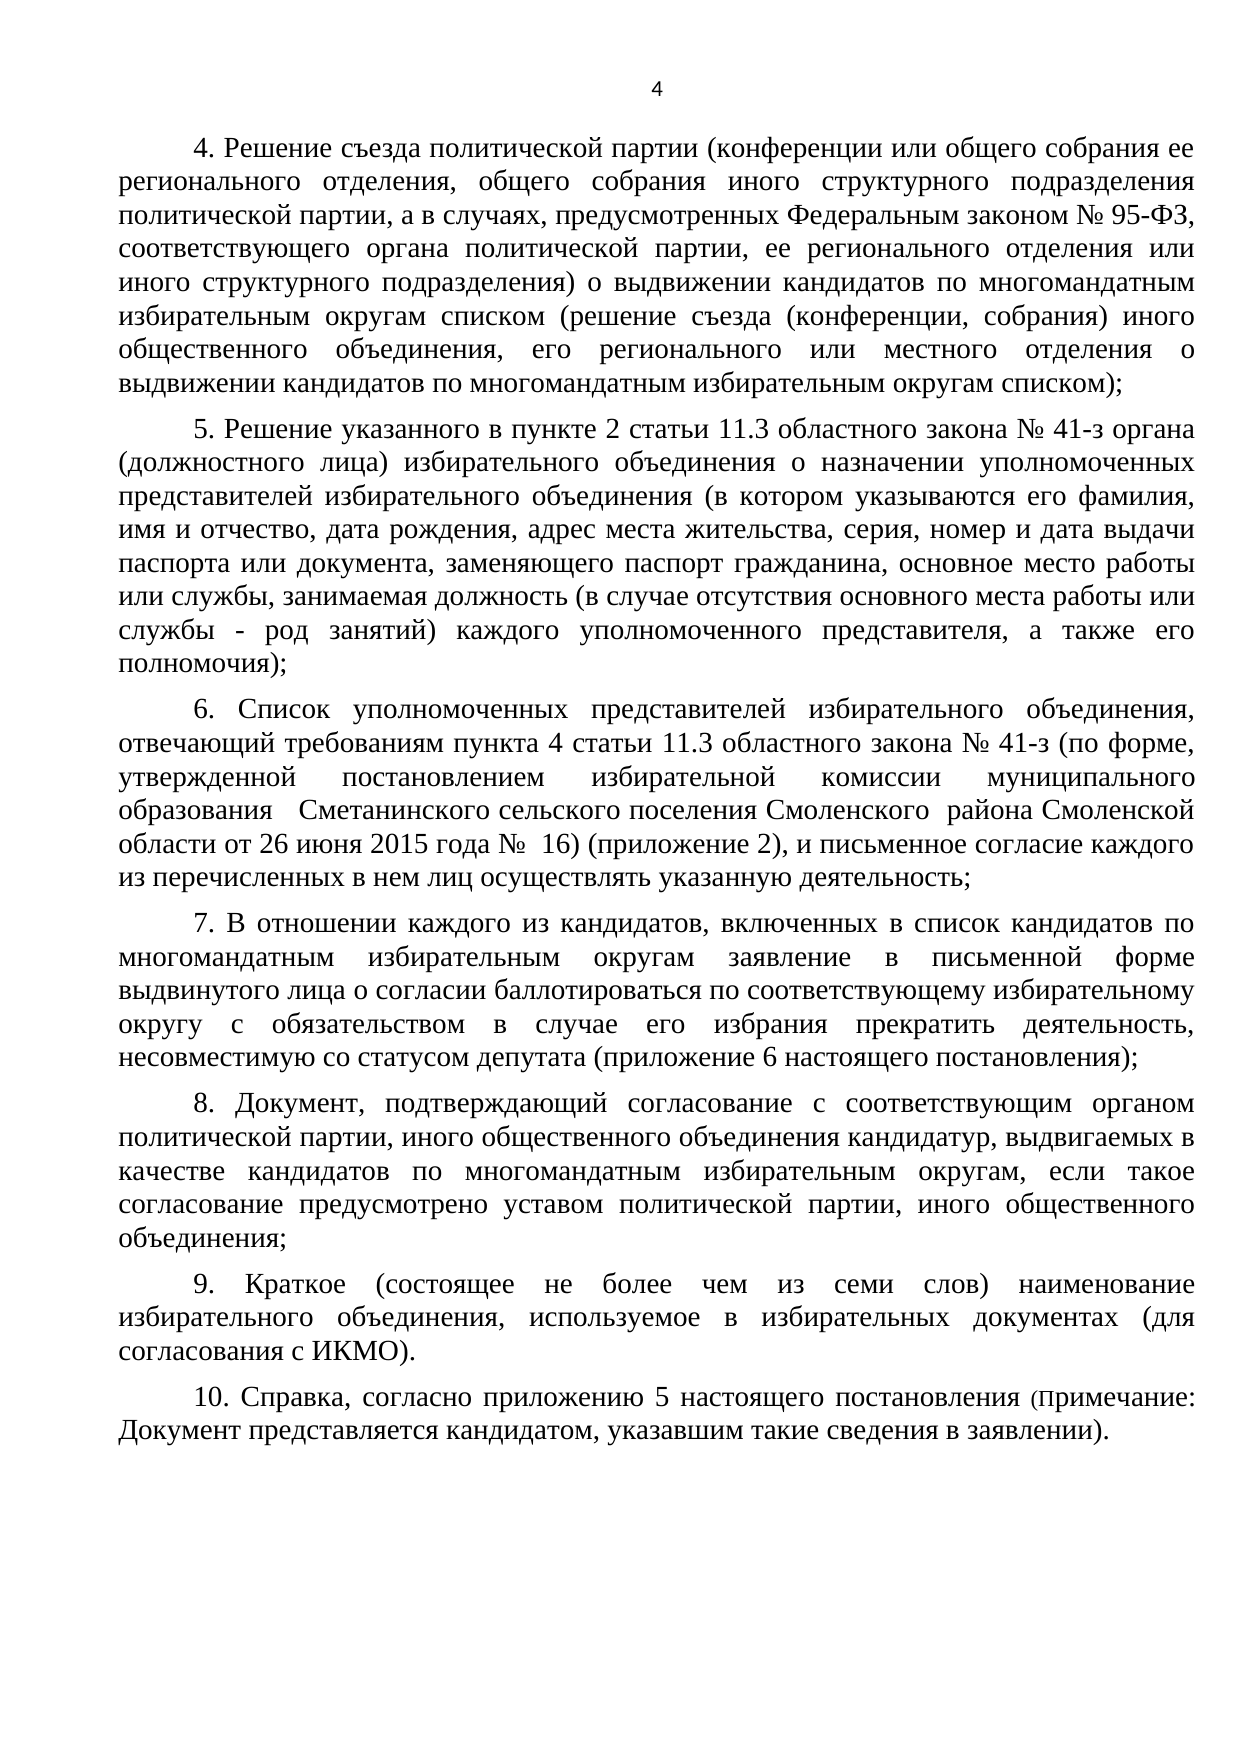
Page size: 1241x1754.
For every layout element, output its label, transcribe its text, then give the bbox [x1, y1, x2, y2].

text 7. В отношении каждого из кандидатов, включенных в список кандидатов по многомандатным избирательным округам заявление в письменной форме выдвинутого лица о согласии баллотироваться по соответствующему избирательному округу с обязательством в случае его избрания прекратить деятельность, несовместимую со статусом депутата (приложение 6 настоящего постановления); [118, 905, 1196, 1073]
text 10. Справка, согласно приложению 5 настоящего постановления (Примечание: Документ представляется кандидатом, указавшим такие сведения в заявлении). [118, 1379, 1196, 1446]
text 5. Решение указанного в пункте 2 статьи 11.3 областного закона № 41-з органа (должностного лица) избирательного объединения о назначении уполномоченных представителей избирательного объединения (в котором указываются его фамилия, имя и отчество, дата рождения, адрес места жительства, серия, номер и дата выдачи паспорта или документа, заменяющего паспорт гражданина, основное место работы или службы, занимаемая должность (в случае отсутствия основного места работы или службы - род занятий) каждого уполномоченного представителя, а также его полномочия); [118, 411, 1196, 679]
text 4. Решение съезда политической партии (конференции или общего собрания ее регионального отделения, общего собрания иного структурного подразделения политической партии, а в случаях, предусмотренных Федеральным законом № 95-ФЗ, соответствующего органа политической партии, ее регионального отделения или иного структурного подразделения) о выдвижении кандидатов по многомандатным избирательным округам списком (решение съезда (конференции, собрания) иного общественного объединения, его регионального или местного отделения о выдвижении кандидатов по многомандатным избирательным округам списком); [118, 130, 1196, 398]
text 9. Краткое (состоящее не более чем из семи слов) наименование избирательного объединения, используемое в избирательных документах (для согласования с ИКМО). [118, 1266, 1196, 1366]
text 6. Список уполномоченных представителей избирательного объединения, отвечающий требованиям пункта 4 статьи 11.3 областного закона № 41-з (по форме, утвержденной постановлением избирательной комиссии муниципального образования Сметанинского сельского поселения Смоленского района Смоленской области от 26 июня 2015 года № 16) (приложение 2), и письменное согласие каждого из перечисленных в нем лиц осуществлять указанную деятельность; [118, 692, 1196, 893]
text 8. Документ, подтверждающий согласование с соответствующим органом политической партии, иного общественного объединения кандидатур, выдвигаемых в качестве кандидатов по многомандатным избирательным округам, если такое согласование предусмотрено уставом политической партии, иного общественного объединения; [118, 1086, 1196, 1253]
